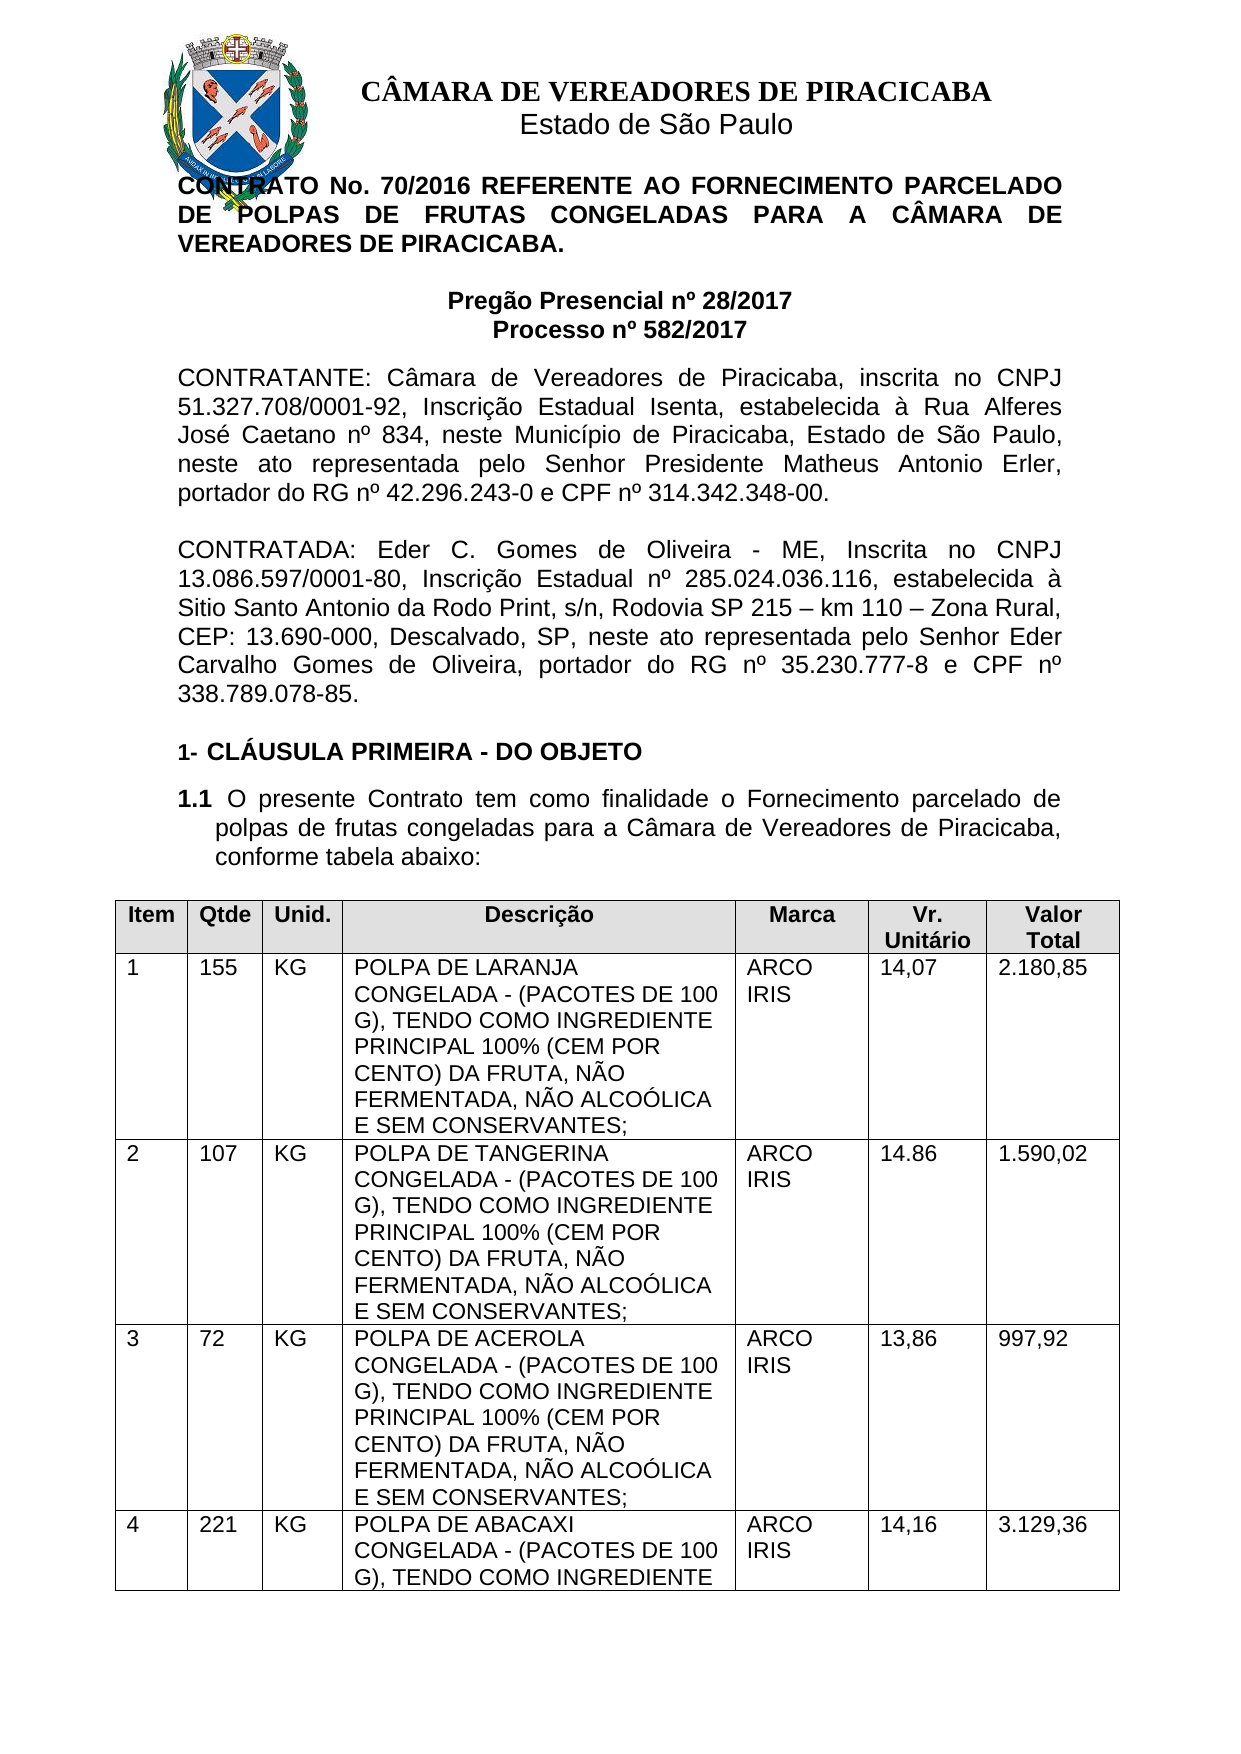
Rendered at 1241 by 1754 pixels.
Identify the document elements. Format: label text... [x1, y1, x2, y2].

table_cell ARCO IRIS [736, 954, 868, 1139]
table_cell 997,92 [987, 1325, 1119, 1510]
table_cell 4 [116, 1511, 187, 1590]
table_cell 107 [188, 1140, 262, 1324]
table_cell 1.590,02 [987, 1140, 1119, 1324]
text CONTRATO No. 70/2016 REFERENTE AO FORNECIMENTO PARCELADO DE POLPAS DE FRUTAS CONGELADAS PARA A CÂMARA DE VEREADORES DE PIRACICABA. [177, 171, 1063, 257]
table_cell KG [263, 954, 342, 1139]
table_header Unid. [263, 901, 342, 953]
table_cell KG [263, 1511, 342, 1590]
table_cell 14,07 [869, 954, 986, 1139]
table_header Item [116, 901, 187, 953]
table_cell KG [263, 1325, 342, 1510]
table_header Descrição [343, 901, 735, 953]
table_cell 14,16 [869, 1511, 986, 1590]
table_cell POLPA DE TANGERINA CONGELADA - (PACOTES DE 100 G), TENDO COMO INGREDIENTE PRINCIPAL 100% (CEM POR CENTO) DA FRUTA, NÃO FERMENTADA, NÃO ALCOÓLICA E SEM CONSERVANTES; [343, 1140, 735, 1324]
table_cell ARCO IRIS [736, 1140, 868, 1324]
table_cell 72 [188, 1325, 262, 1510]
table_cell 3 [116, 1325, 187, 1510]
table_cell 221 [188, 1511, 262, 1590]
text Processo nº 582/2017 [177, 315, 1063, 344]
table_cell POLPA DE LARANJA CONGELADA - (PACOTES DE 100 G), TENDO COMO INGREDIENTE PRINCIPAL 100% (CEM POR CENTO) DA FRUTA, NÃO FERMENTADA, NÃO ALCOÓLICA E SEM CONSERVANTES; [343, 954, 735, 1139]
table_header Valor Total [987, 901, 1119, 953]
table_cell ARCO IRIS [736, 1511, 868, 1590]
table_header Vr. Unitário [869, 901, 986, 953]
table_cell 14.86 [869, 1140, 986, 1324]
table_cell 2.180,85 [987, 954, 1119, 1139]
table_cell 3.129,36 [987, 1511, 1119, 1590]
text CONTRATANTE: Câmara de Vereadores de Piracicaba, inscrita no CNPJ 51.327.708/0001-92, Inscrição Estadual Isenta, estabelecida à Rua Alferes José Caetano nº 834, neste Município de Piracicaba, Estado de São Paulo, neste ato representada pelo Senhor Presidente Matheus Antonio Erler, portador do RG nº 42.296.243-0 e CPF nº 314.342.348-00. [177, 363, 1063, 507]
table_cell 2 [116, 1140, 187, 1324]
list O presente Contrato tem como finalidade o Fornecimento parcelado de polpas de frutas congeladas para a Câmara de Vereadores de Piracicaba, conforme tabela abaixo: [177, 784, 1063, 871]
picture [130, 34, 311, 215]
table_cell KG [263, 1140, 342, 1324]
table_cell 13,86 [869, 1325, 986, 1510]
table_cell ARCO IRIS [736, 1325, 868, 1510]
text CONTRATADA: Eder C. Gomes de Oliveira - ME, Inscrita no CNPJ 13.086.597/0001-80, Inscrição Estadual nº 285.024.036.116, estabelecida à Sitio Santo Antonio da Rodo Print, s/n, Rodovia SP 215 – km 110 – Zona Rural, CEP: 13.690-000, Descalvado, SP, neste ato representada pelo Senhor Eder Carvalho Gomes de Oliveira, portador do RG nº 35.230.777-8 e CPF nº 338.789.078-85. [177, 535, 1063, 708]
table_cell POLPA DE ACEROLA CONGELADA - (PACOTES DE 100 G), TENDO COMO INGREDIENTE PRINCIPAL 100% (CEM POR CENTO) DA FRUTA, NÃO FERMENTADA, NÃO ALCOÓLICA E SEM CONSERVANTES; [343, 1325, 735, 1510]
table_cell 155 [188, 954, 262, 1139]
list CLÁUSULA PRIMEIRA - DO OBJETO [177, 737, 1063, 765]
text Pregão Presencial nº 28/2017 [177, 286, 1063, 315]
table_cell 1 [116, 954, 187, 1139]
table_header Marca [736, 901, 868, 953]
table_header Qtde [188, 901, 262, 953]
